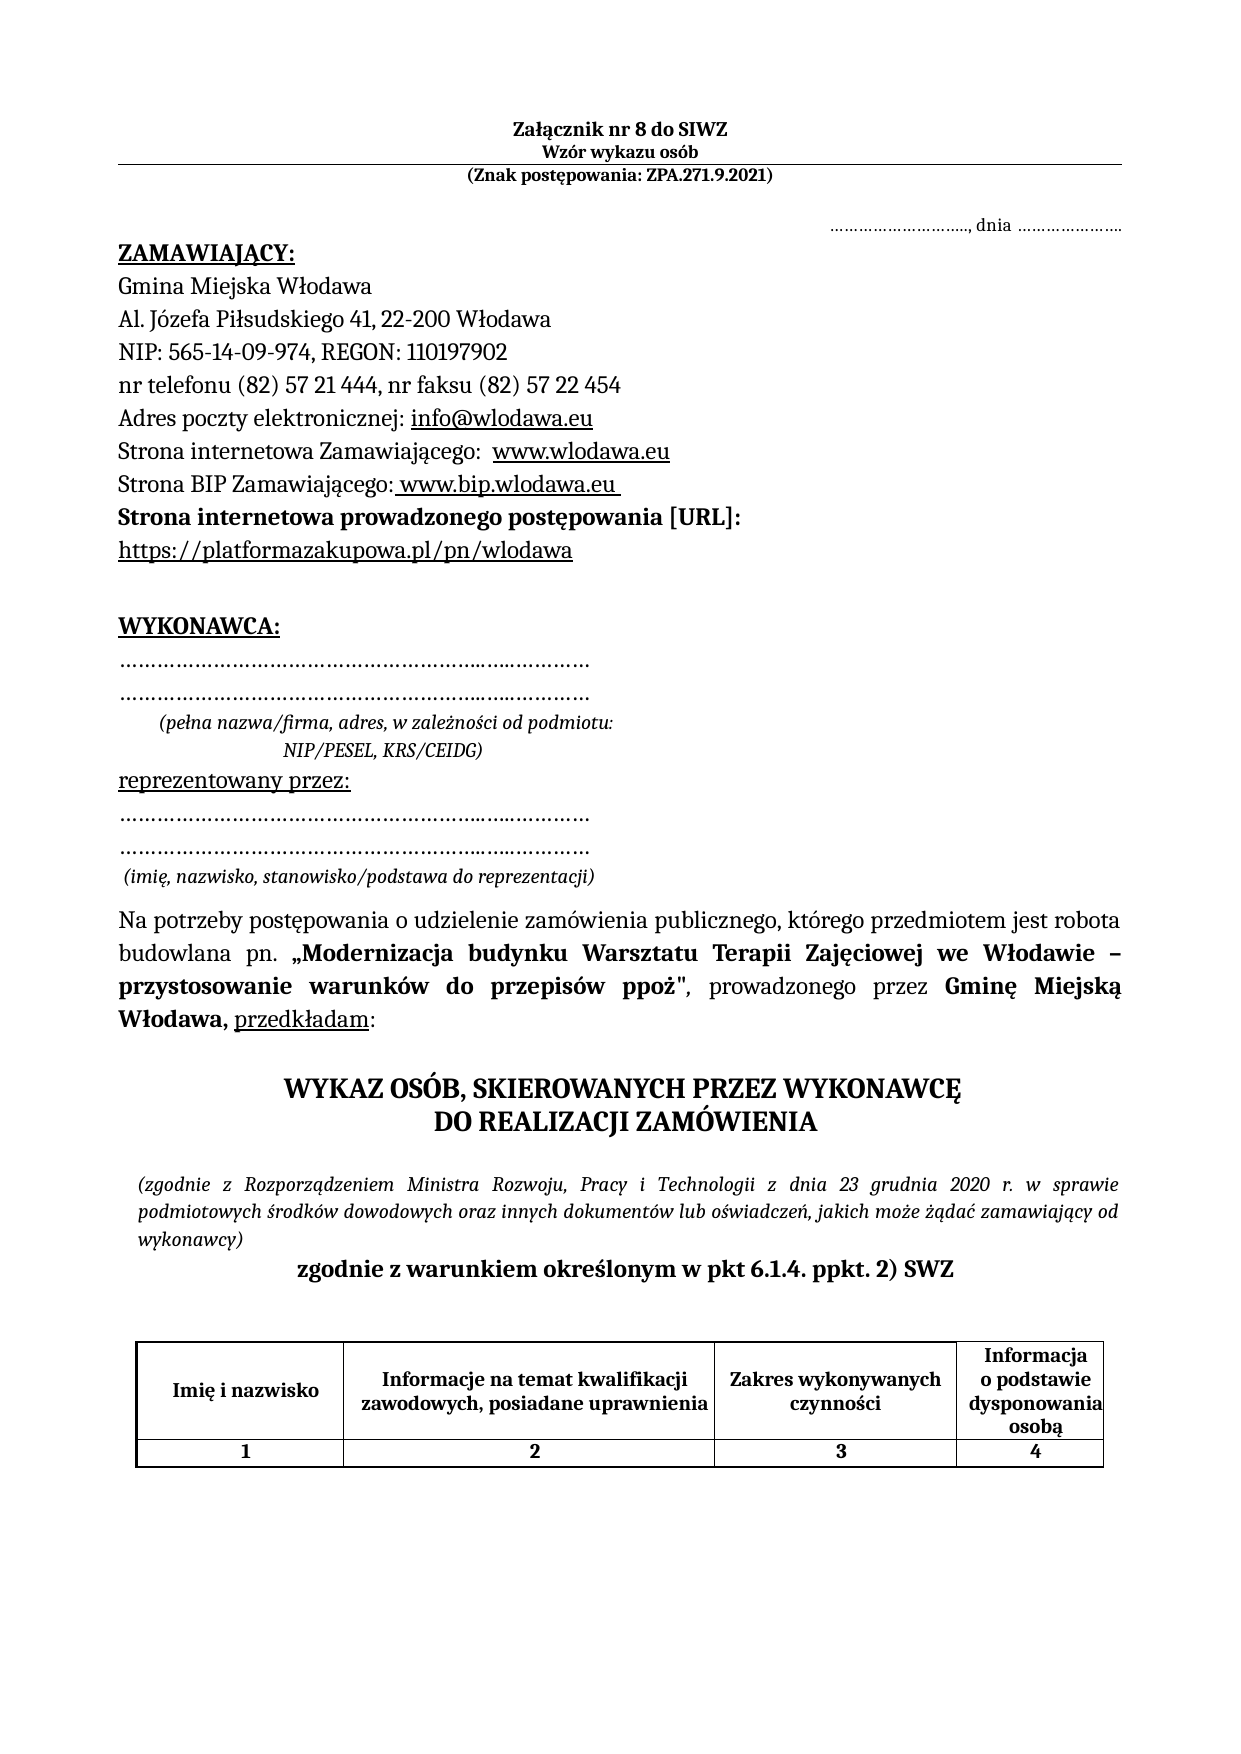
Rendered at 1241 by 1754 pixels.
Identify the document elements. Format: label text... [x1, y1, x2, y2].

text (Znak postępowania: ZPA.271.9.2021) [118, 165, 1122, 186]
table_cell 3 [715, 1440, 956, 1466]
list Strona internetowa prowadzonego postępowania [URL]: [118, 503, 1122, 532]
text …………………………………………………..…..………… [118, 645, 680, 673]
table_header Informacje na temat kwalifikacji zawodowych, posiadane uprawnienia [344, 1343, 714, 1439]
list nr telefonu (82) 57 21 444, nr faksu (82) 57 22 454 [118, 371, 1122, 400]
text Załącznik nr 8 do SIWZ [118, 118, 1122, 142]
text Na potrzeby postępowania o udzielenie zamówienia publicznego, którego przedmiotem jest robota budowlana pn. „Modernizacja budynku Warsztatu Terapii Zajęciowej we Włodawie – przystosowanie warunków do przepisów ppoż", prowadzonego przez Gminę Miejską Włodawa, przedkładam: [118, 906, 1122, 1034]
list NIP: 565-14-09-974, REGON: 110197902 [118, 338, 1122, 367]
table_header Zakres wykonywanych czynności [715, 1343, 956, 1439]
text ……………………….., dnia …………………. [118, 214, 1122, 236]
list Al. Józefa Piłsudskiego 41, 22-200 Włodawa [118, 305, 1122, 334]
text zgodnie z warunkiem określonym w pkt 6.1.4. ppkt. 2) SWZ [118, 1255, 1133, 1284]
list Gmina Miejska Włodawa [118, 272, 1122, 301]
text …………………………………………………..…..………… [118, 832, 680, 861]
text reprezentowany przez: [118, 766, 1122, 794]
text (pełna nazwa/firma, adres, w zależności od podmiotu: NIP/PESEL, KRS/CEIDG) [118, 711, 650, 762]
list Adres poczty elektronicznej: info@wlodawa.eu [118, 404, 1122, 433]
text …………………………………………………..…..………… [118, 799, 680, 828]
text WYKONAWCA: [118, 612, 1122, 641]
table_cell 2 [344, 1440, 714, 1466]
text …………………………………………………..…..………… [118, 678, 680, 707]
table_header Imię i nazwisko [138, 1343, 343, 1439]
text Wzór wykazu osób [118, 142, 1122, 164]
table_cell 1 [138, 1440, 343, 1466]
text WYKAZ OSÓB, SKIEROWANYCH PRZEZ WYKONAWCĘ DO REALIZACJI ZAMÓWIENIA [118, 1072, 1133, 1139]
table_cell 4 [957, 1440, 1103, 1466]
table_header Informacja o podstawie dysponowania osobą [957, 1342, 1103, 1439]
list Strona internetowa Zamawiającego: www.wlodawa.eu [118, 437, 1122, 466]
text ZAMAWIAJĄCY: [118, 239, 1122, 268]
list https://platformazakupowa.pl/pn/wlodawa [118, 536, 1122, 565]
text (zgodnie z Rozporządzeniem Ministra Rozwoju, Pracy i Technologii z dnia 23 grudnia 2020 r. w sprawie podmiotowych środków dowodowych oraz innych dokumentów lub oświadczeń, jakich może żądać zamawiający od wykonawcy) [137, 1172, 1122, 1251]
list Strona BIP Zamawiającego: www.bip.wlodawa.eu [118, 470, 1122, 499]
text (imię, nazwisko, stanowisko/podstawa do reprezentacji) [118, 865, 1122, 889]
